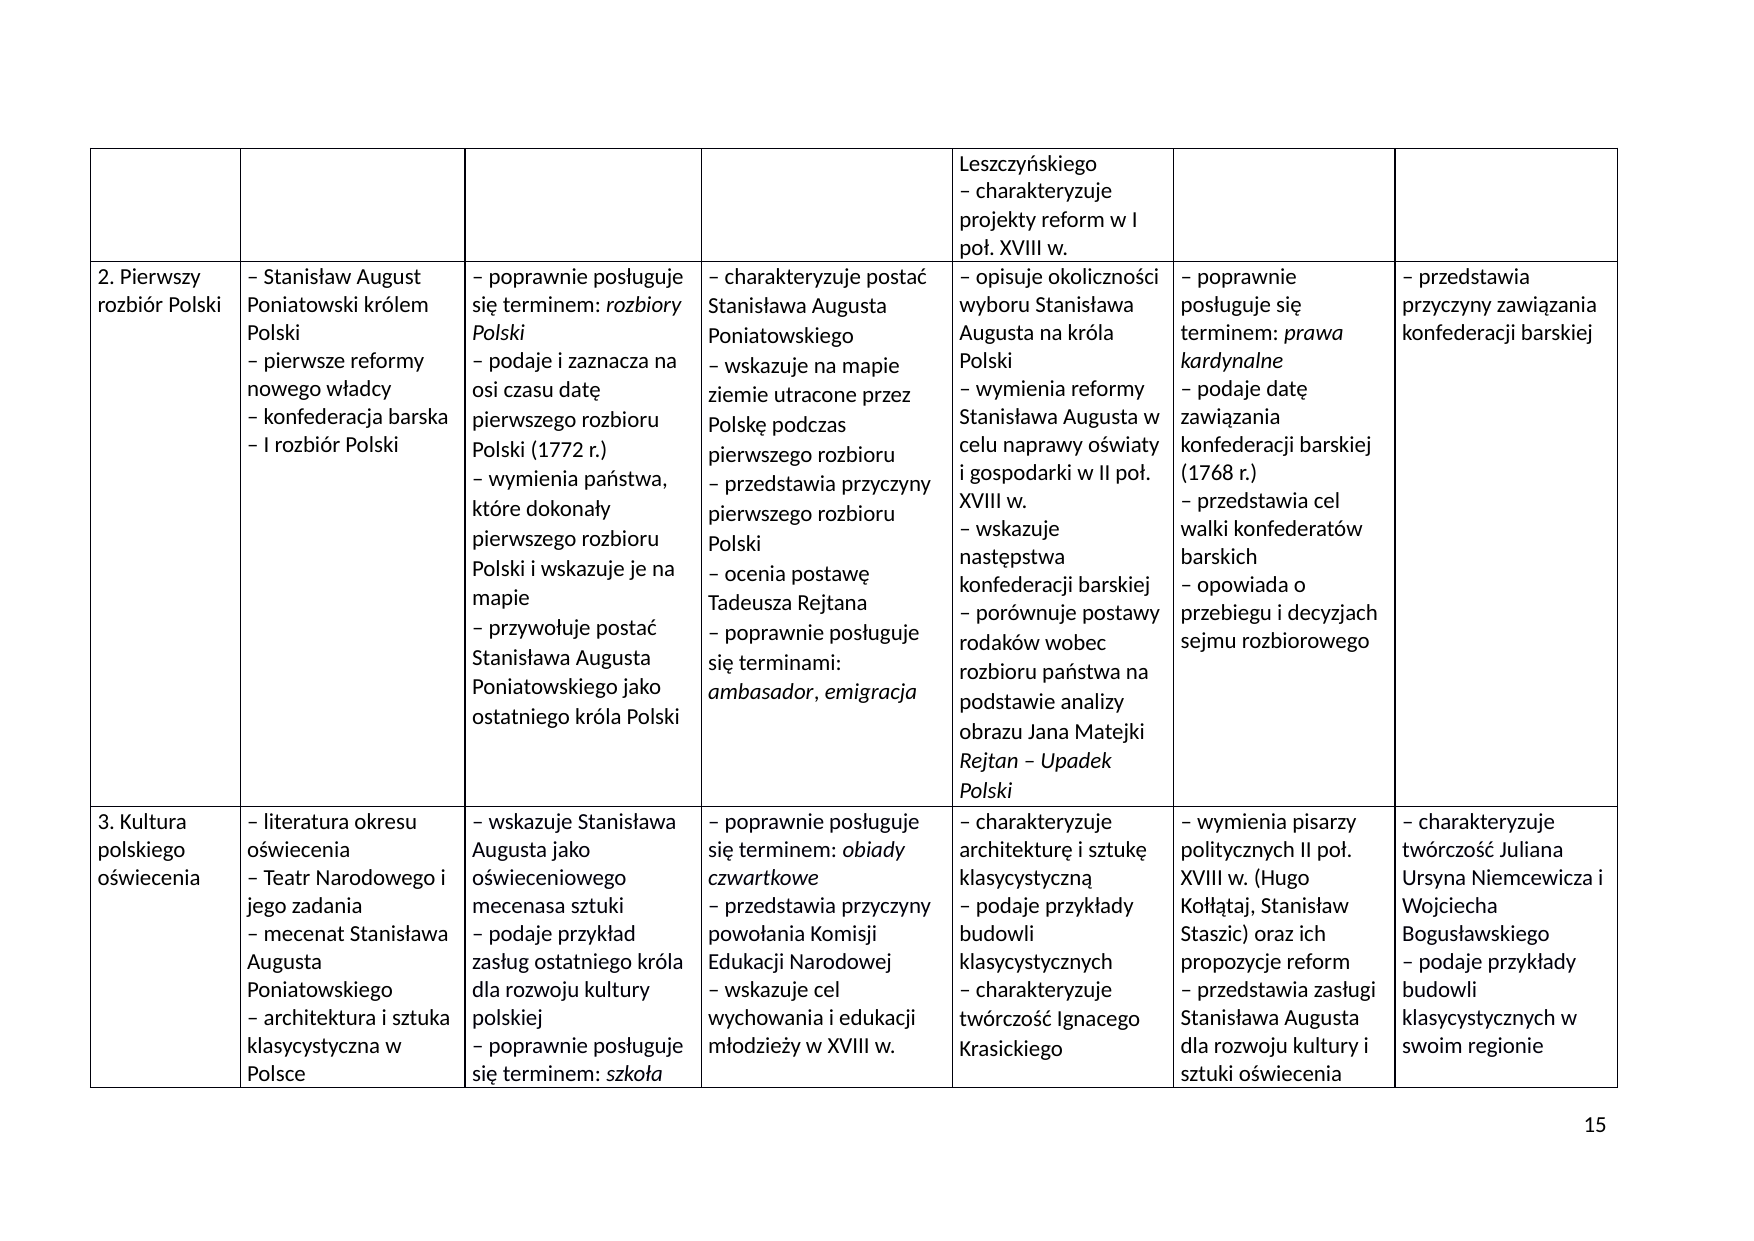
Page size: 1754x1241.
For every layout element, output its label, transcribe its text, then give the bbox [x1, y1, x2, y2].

table_cell – Stanisław August Poniatowski królem Polski – pierwsze reformy nowego władcy – konfederacja barska – I rozbiór Polski [241, 262, 464, 806]
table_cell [1174, 149, 1394, 261]
table_cell – przedstawia przyczyny zawiązania konfederacji barskiej [1396, 262, 1617, 806]
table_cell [702, 807, 952, 1087]
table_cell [953, 149, 1173, 261]
table_cell – charakteryzuje postać Stanisława Augusta Poniatowskiego – wskazuje na mapie ziemie utracone przez Polskę podczas pierwszego rozbioru – przedstawia przyczyny pierwszego rozbioru Polski – ocenia postawę Tadeusza Rejtana – poprawnie posługuje się terminami: ambasador, emigracja [702, 262, 952, 806]
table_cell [1396, 807, 1617, 1087]
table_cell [466, 807, 701, 1087]
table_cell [1396, 149, 1617, 261]
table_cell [241, 807, 464, 1087]
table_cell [91, 149, 240, 261]
table_cell – poprawnie posługuje się terminem: prawa kardynalne – podaje datę zawiązania konfederacji barskiej (1768 r.) – przedstawia cel walki konfederatów barskich – opowiada o przebiegu i decyzjach sejmu rozbiorowego [1174, 262, 1394, 806]
table_cell – opisuje okoliczności wyboru Stanisława Augusta na króla Polski – wymienia reformy Stanisława Augusta w celu naprawy oświaty i gospodarki w II poł. XVIII w. – wskazuje następstwa konfederacji barskiej – porównuje postawy rodaków wobec rozbioru państwa na podstawie analizy obrazu Jana Matejki Rejtan – Upadek Polski [953, 262, 1173, 806]
table_cell 2. Pierwszy rozbiór Polski [91, 262, 240, 806]
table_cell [466, 149, 701, 261]
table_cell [241, 149, 464, 261]
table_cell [1174, 807, 1394, 1087]
table_cell – poprawnie posługuje się terminem: rozbiory Polski – podaje i zaznacza na osi czasu datę pierwszego rozbioru Polski (1772 r.) – wymienia państwa, które dokonały pierwszego rozbioru Polski i wskazuje je na mapie – przywołuje postać Stanisława Augusta Poniatowskiego jako ostatniego króla Polski [466, 262, 701, 806]
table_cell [702, 149, 952, 261]
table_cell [91, 807, 240, 1087]
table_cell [953, 807, 1173, 1087]
